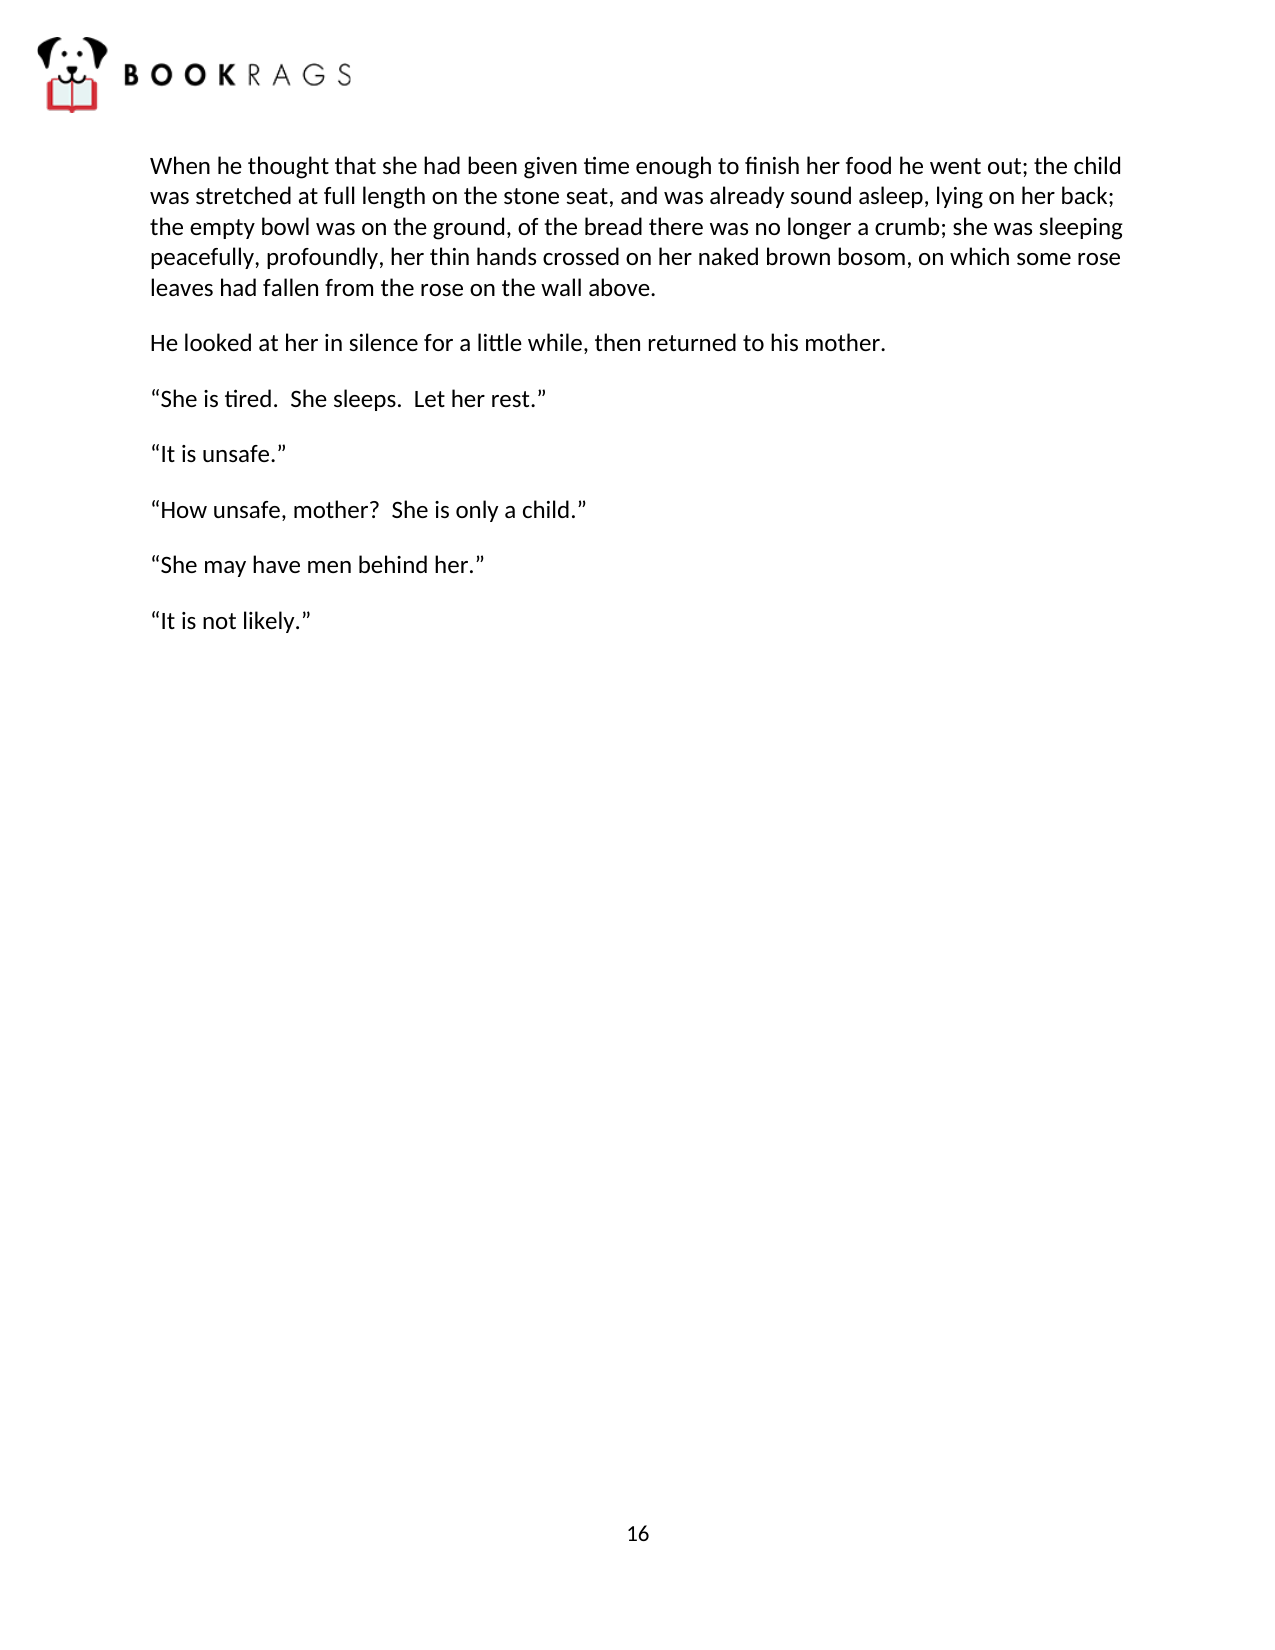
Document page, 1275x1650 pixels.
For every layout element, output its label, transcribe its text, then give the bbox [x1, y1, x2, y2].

text “How unsafe, mother? She is only a child.” [150, 494, 1125, 525]
text “It is not likely.” [150, 605, 1125, 636]
text “She is tired. She sleeps. Let her rest.” [150, 383, 1125, 414]
text He looked at her in silence for a little while, then returned to his mother. [150, 328, 1125, 358]
text When he thought that she had been given time enough to finish her food he went out; the child was stretched at full length on the stone seat, and was already sound asleep, lying on her back; the empty bowl was on the ground, of the bread there was no longer a crumb; she was sleeping peacefully, profoundly, her thin hands crossed on her naked brown bosom, on which some rose leaves had fallen from the rose on the wall above. [150, 150, 1125, 303]
picture [37, 37, 351, 113]
text “It is unsafe.” [150, 439, 1125, 469]
text “She may have men behind her.” [150, 550, 1125, 580]
